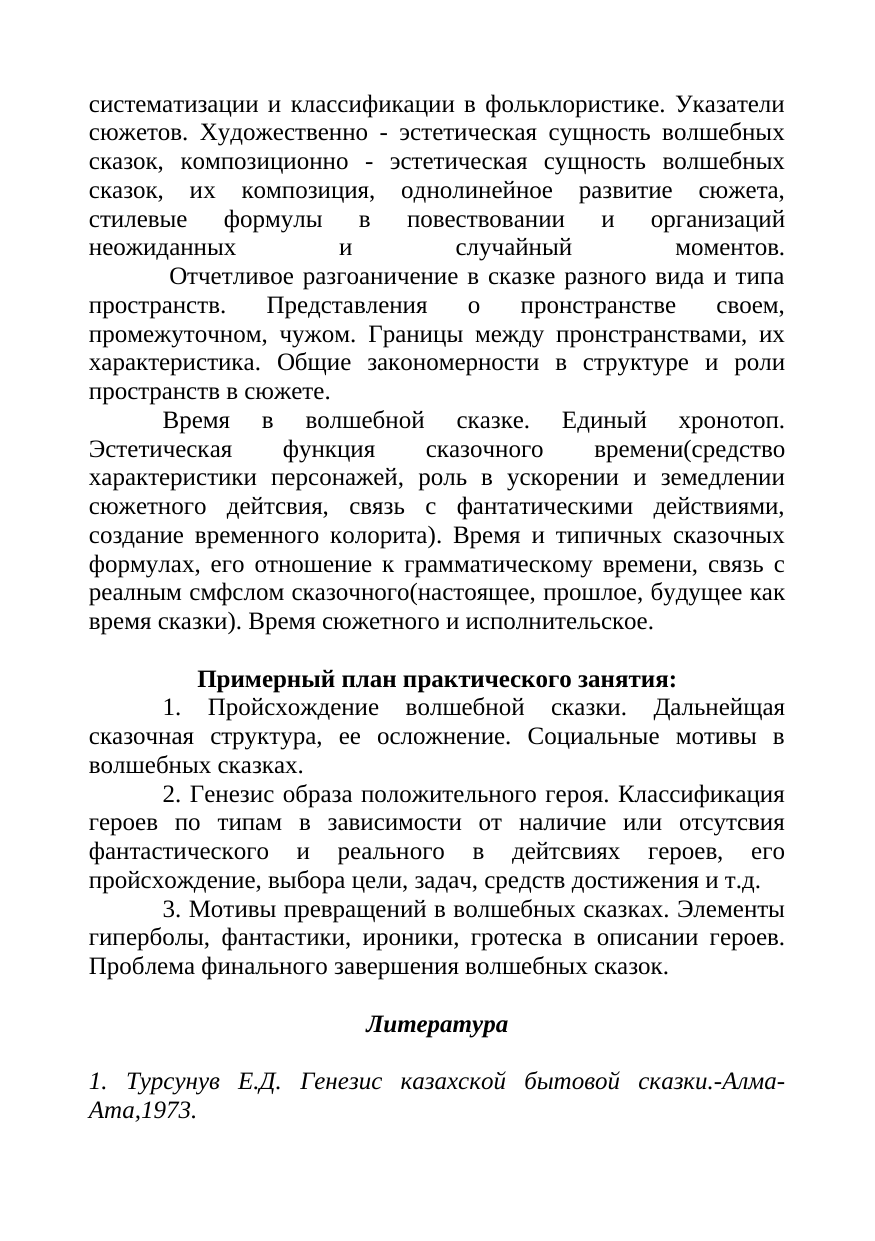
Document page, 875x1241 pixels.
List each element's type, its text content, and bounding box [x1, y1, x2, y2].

text 3. Мотивы превращений в волшебных сказках. Элементы гиперболы, фантастики, ироники, гротеска в описании героев. Проблема финального завершения волшебных сказок. [89, 894, 785, 980]
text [89, 89, 785, 405]
text 2. Генезис образа положительного героя. Классификация героев по типам в зависимости от наличие или отсутсвия фантастического и реального в дейтсвиях героев, его пройсхождение, выбора цели, задач, средств достижения и т.д. [89, 779, 785, 894]
text Время в волшебной сказке. Единый хронотоп. Эстетическая функция сказочного времени(средство характеристики персонажей, роль в ускорении и земедлении сюжетного дейтсвия, связь с фантатическими действиями, создание временного колорита). Время и типичных сказочных формулах, его отношение к грамматическому времени, связь с реалным смфслом сказочного(настоящее, прошлое, будущее как время сказки). Время сюжетного и исполнительское. [89, 405, 785, 635]
text 1. Турсунув Е.Д. Генезис казахской бытовой сказки.-Алма-Ата,1973. [89, 1066, 785, 1124]
text 1. Пройсхождение волшебной сказки. Дальнейщая сказочная структура, ее осложнение. Социальные мотивы в волшебных сказках. [89, 692, 785, 779]
text Литература [89, 1009, 785, 1037]
text Примерный план практического занятия: [89, 664, 785, 692]
